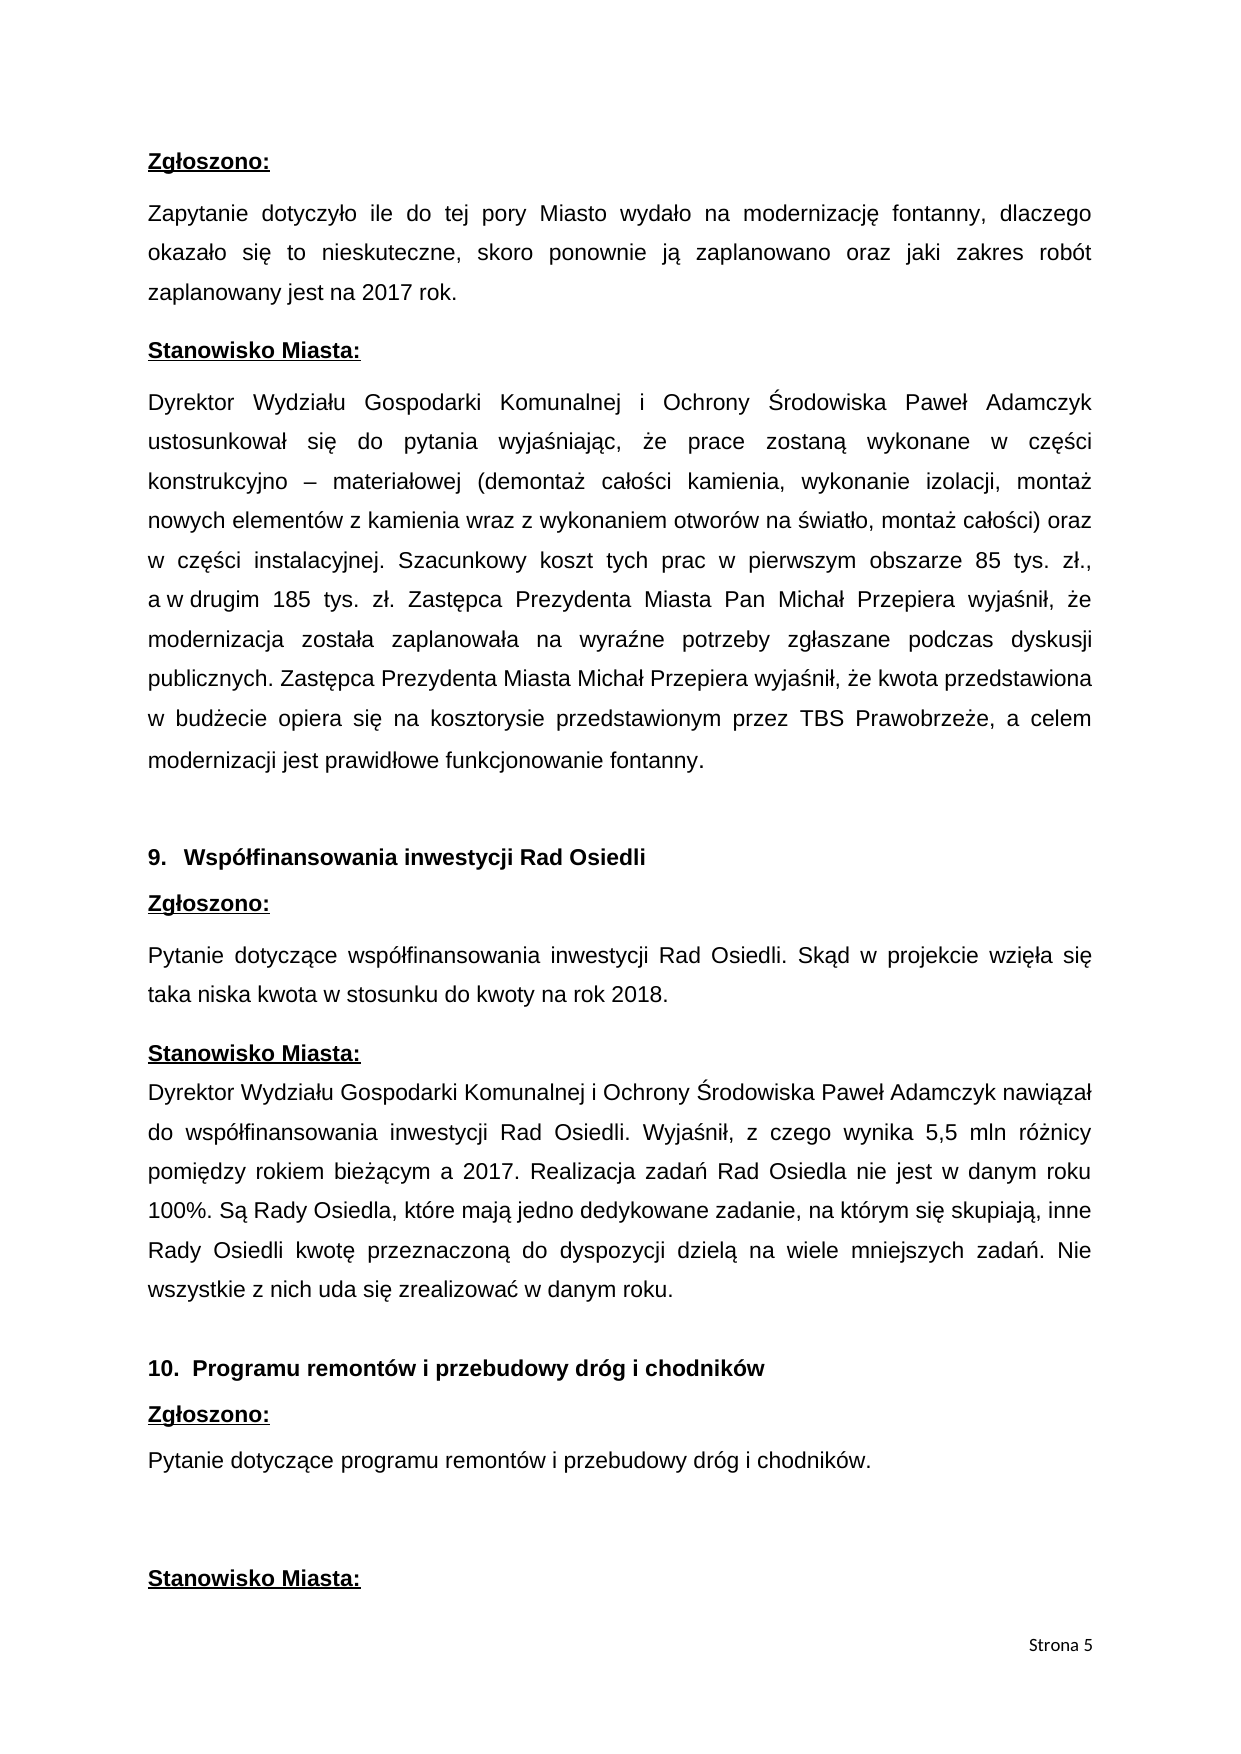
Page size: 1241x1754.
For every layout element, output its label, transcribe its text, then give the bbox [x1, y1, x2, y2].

list Zgłoszono: [148, 148, 1093, 174]
text Pytanie dotyczące współfinansowania inwestycji Rad Osiedli. Skąd w projekcie wzięła się taka niska kwota w stosunku do kwoty na rok 2018. [148, 942, 1093, 1008]
list Współfinansowania inwestycji Rad Osiedli [148, 844, 1093, 870]
text Zapytanie dotyczyło ile do tej pory Miasto wydało na modernizację fontanny, dlaczego okazało się to nieskuteczne, skoro ponownie ją zaplanowano oraz jaki zakres robót zaplanowany jest na 2017 rok. [148, 199, 1093, 305]
list Programu remontów i przebudowy dróg i chodników [148, 1355, 1093, 1382]
list Pytanie dotyczące programu remontów i przebudowy dróg i chodników. [148, 1447, 1093, 1473]
list Stanowisko Miasta: [148, 1564, 1093, 1591]
list Zgłoszono: [148, 890, 1093, 916]
list Stanowisko Miasta: [148, 337, 1093, 363]
list Stanowisko Miasta: [148, 1039, 1093, 1066]
list Dyrektor Wydziału Gospodarki Komunalnej i Ochrony Środowiska Paweł Adamczyk nawiązał do współfinansowania inwestycji Rad Osiedli. Wyjaśnił, z czego wynika 5,5 mln różnicy pomiędzy rokiem bieżącym a 2017. Realizacja zadań Rad Osiedla nie jest w danym roku 100%. Są Rady Osiedla, które mają jedno dedykowane zadanie, na którym się skupiają, inne Rady Osiedli kwotę przeznaczoną do dyspozycji dzielą na wiele mniejszych zadań. Nie wszystkie z nich uda się zrealizować w danym roku. [148, 1079, 1093, 1303]
list Zgłoszono: [148, 1401, 1093, 1427]
text Dyrektor Wydziału Gospodarki Komunalnej i Ochrony Środowiska Paweł Adamczyk ustosunkował się do pytania wyjaśniając, że prace zostaną wykonane w części konstrukcyjno – materiałowej (demontaż całości kamienia, wykonanie izolacji, montaż nowych elementów z kamienia wraz z wykonaniem otworów na światło, montaż całości) oraz w części instalacyjnej. Szacunkowy koszt tych prac w pierwszym obszarze 85 tys. zł., a w drugim 185 tys. zł. Zastępca Prezydenta Miasta Pan Michał Przepiera wyjaśnił, że modernizacja została zaplanowała na wyraźne potrzeby zgłaszane podczas dyskusji publicznych. Zastępca Prezydenta Miasta Michał Przepiera wyjaśnił, że kwota przedstawiona w budżecie opiera się na kosztorysie przedstawionym przez TBS Prawobrzeże, a celem modernizacji jest prawidłowe funkcjonowanie fontanny. [148, 389, 1093, 774]
